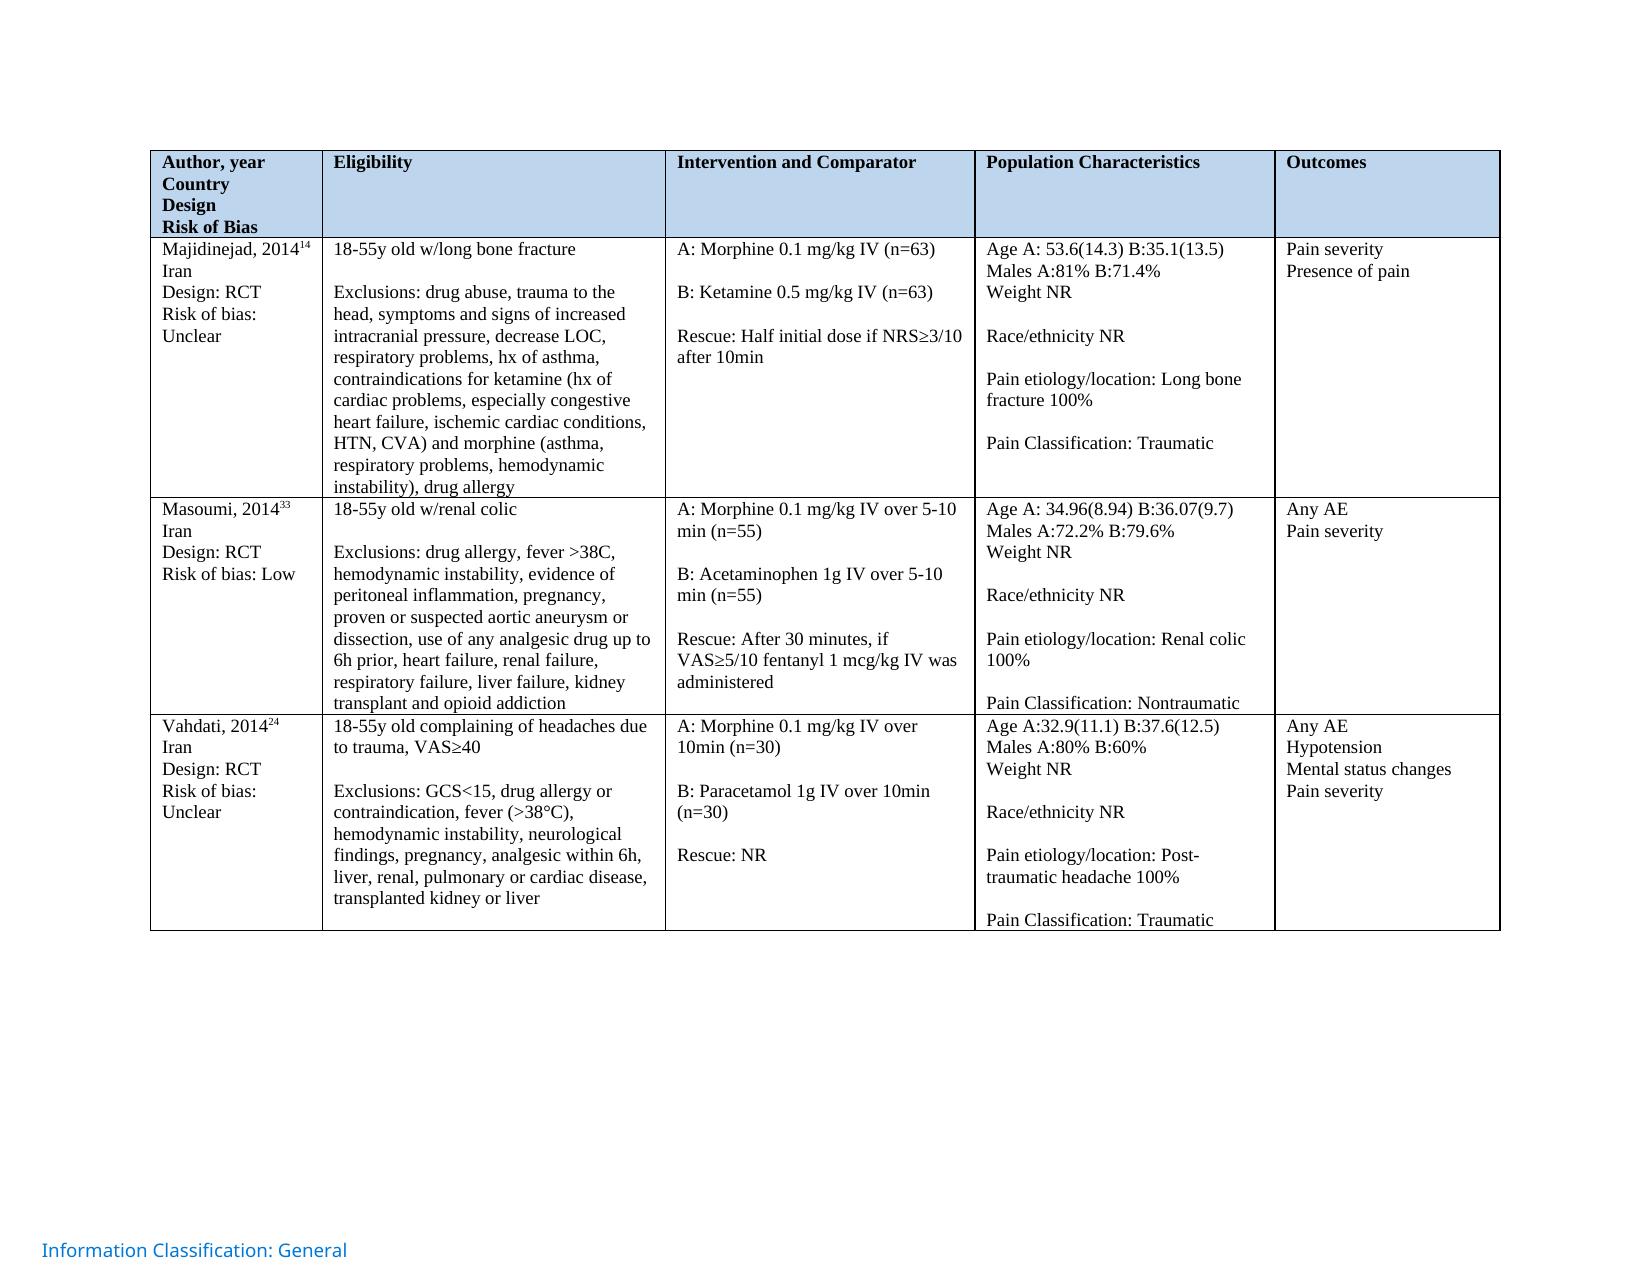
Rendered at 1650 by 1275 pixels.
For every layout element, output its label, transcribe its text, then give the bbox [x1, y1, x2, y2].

table_header Author, year Country Design Risk of Bias [151, 151, 322, 237]
table_cell A: Morphine 0.1 mg/kg IV (n=63) B: Ketamine 0.5 mg/kg IV (n=63) Rescue: Half initial dose if NRS≥3/10 after 10min [666, 238, 974, 497]
table_header Population Characteristics [976, 151, 1274, 237]
table_header Outcomes [1276, 151, 1499, 237]
table_header Intervention and Comparator [666, 151, 974, 237]
table_cell Vahdati, 201424 Iran Design: RCT Risk of bias: Unclear [151, 715, 322, 930]
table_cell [1276, 715, 1499, 930]
table_cell 18-55y old complaining of headaches due to trauma, VAS≥40 Exclusions: GCS<15, drug allergy or contraindication, fever (>38°C), hemodynamic instability, neurological findings, pregnancy, analgesic within 6h, liver, renal, pulmonary or cardiac disease, transplanted kidney or liver [323, 715, 665, 930]
table_cell Age A: 34.96(8.94) B:36.07(9.7) Males A:72.2% B:79.6% Weight NR Race/ethnicity NR Pain etiology/location: Renal colic 100% Pain Classification: Nontraumatic [976, 498, 1274, 714]
table_cell A: Morphine 0.1 mg/kg IV over 10min (n=30) B: Paracetamol 1g IV over 10min (n=30) Rescue: NR [666, 715, 974, 930]
table_cell Any AE Pain severity [1276, 498, 1499, 714]
table_cell Age A: 53.6(14.3) B:35.1(13.5) Males A:81% B:71.4% Weight NR Race/ethnicity NR Pain etiology/location: Long bone fracture 100% Pain Classification: Traumatic [976, 238, 1274, 497]
table_cell Pain severity Presence of pain [1276, 238, 1499, 497]
table_cell Masoumi, 201433 Iran Design: RCT Risk of bias: Low [151, 498, 322, 714]
table_cell 18-55y old w/long bone fracture Exclusions: drug abuse, trauma to the head, symptoms and signs of increased intracranial pressure, decrease LOC, respiratory problems, hx of asthma, contraindications for ketamine (hx of cardiac problems, especially congestive heart failure, ischemic cardiac conditions, HTN, CVA) and morphine (asthma, respiratory problems, hemodynamic instability), drug allergy [323, 238, 665, 497]
table_header Eligibility [323, 151, 665, 237]
table_cell 18-55y old w/renal colic Exclusions: drug allergy, fever >38C, hemodynamic instability, evidence of peritoneal inflammation, pregnancy, proven or suspected aortic aneurysm or dissection, use of any analgesic drug up to 6h prior, heart failure, renal failure, respiratory failure, liver failure, kidney transplant and opioid addiction [323, 498, 665, 714]
table_cell A: Morphine 0.1 mg/kg IV over 5-10 min (n=55) B: Acetaminophen 1g IV over 5-10 min (n=55) Rescue: After 30 minutes, if VAS≥5/10 fentanyl 1 mcg/kg IV was administered [666, 498, 974, 714]
table_cell Age A:32.9(11.1) B:37.6(12.5) Males A:80% B:60% Weight NR Race/ethnicity NR Pain etiology/location: Post-traumatic headache 100% Pain Classification: Traumatic [976, 715, 1274, 930]
table_cell Majidinejad, 201414 Iran Design: RCT Risk of bias: Unclear [151, 238, 322, 497]
